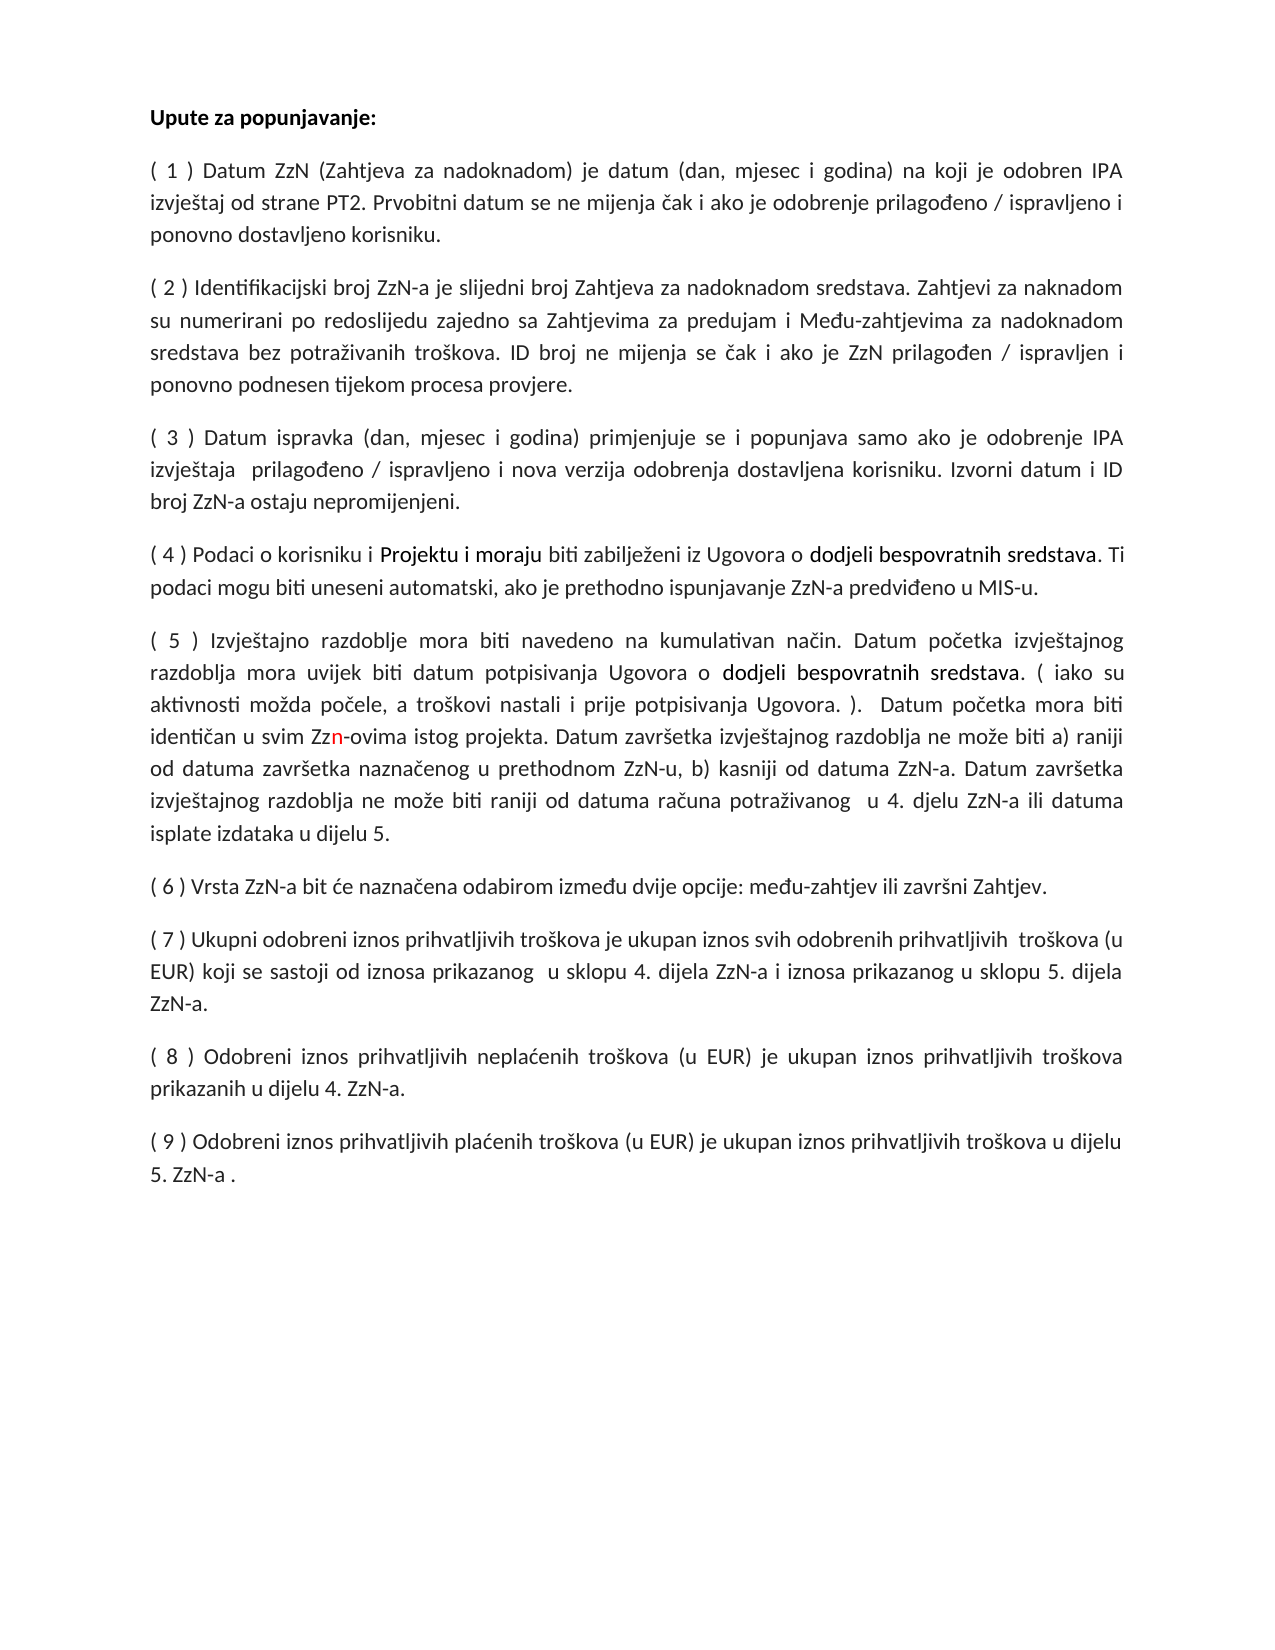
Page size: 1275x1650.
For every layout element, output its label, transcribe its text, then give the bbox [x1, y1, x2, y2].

text ( 1 ) Datum ZzN (Zahtjeva za nadoknadom) je datum (dan, mjesec i godina) na koji je odobren IPA izvještaj od strane PT2. Prvobitni datum se ne mijenja čak i ako je odobrenje prilagođeno / ispravljeno i ponovno dostavljeno korisniku. [150, 156, 1125, 248]
text ( 2 ) Identifikacijski broj ZzN-a je slijedni broj Zahtjeva za nadoknadom sredstava. Zahtjevi za naknadom su numerirani po redoslijedu zajedno sa Zahtjevima za predujam i Među-zahtjevima za nadoknadom sredstava bez potraživanih troškova. ID broj ne mijenja se čak i ako je ZzN prilagođen / ispravljen i ponovno podnesen tijekom procesa provjere. [150, 273, 1125, 398]
text ( 5 ) Izvještajno razdoblje mora biti navedeno na kumulativan način. Datum početka izvještajnog razdoblja mora uvijek biti datum potpisivanja Ugovora o dodjeli bespovratnih sredstava. ( iako su aktivnosti možda počele, a troškovi nastali i prije potpisivanja Ugovora. ). Datum početka mora biti identičan u svim Zzn-ovima istog projekta. Datum završetka izvještajnog razdoblja ne može biti a) raniji od datuma završetka naznačenog u prethodnom ZzN-u, b) kasniji od datuma ZzN-a. Datum završetka izvještajnog razdoblja ne može biti raniji od datuma računa potraživanog u 4. djelu ZzN-a ili datuma isplate izdataka u dijelu 5. [150, 626, 1125, 847]
text ( 6 ) Vrsta ZzN-a bit će naznačena odabirom između dvije opcije: među-zahtjev ili završni Zahtjev. [150, 872, 1125, 900]
text ( 8 ) Odobreni iznos prihvatljivih neplaćenih troškova (u EUR) je ukupan iznos prihvatljivih troškova prikazanih u dijelu 4. ZzN-a. [150, 1042, 1125, 1102]
text ( 9 ) Odobreni iznos prihvatljivih plaćenih troškova (u EUR) je ukupan iznos prihvatljivih troškova u dijelu 5. ZzN-a . [150, 1127, 1125, 1188]
text ( 3 ) Datum ispravka (dan, mjesec i godina) primjenjuje se i popunjava samo ako je odobrenje IPA izvještaja prilagođeno / ispravljeno i nova verzija odobrenja dostavljena korisniku. Izvorni datum i ID broj ZzN-a ostaju nepromijenjeni. [150, 423, 1125, 516]
text ( 7 ) Ukupni odobreni iznos prihvatljivih troškova je ukupan iznos svih odobrenih prihvatljivih troškova (u EUR) koji se sastoji od iznosa prikazanog u sklopu 4. dijela ZzN-a i iznosa prikazanog u sklopu 5. dijela ZzN-a. [150, 925, 1125, 1017]
text Upute za popunjavanje: [150, 103, 1125, 131]
text ( 4 ) Podaci o korisniku i Projektu i moraju biti zabilježeni iz Ugovora o dodjeli bespovratnih sredstava. Ti podaci mogu biti uneseni automatski, ako je prethodno ispunjavanje ZzN-a predviđeno u MIS-u. [150, 541, 1125, 601]
